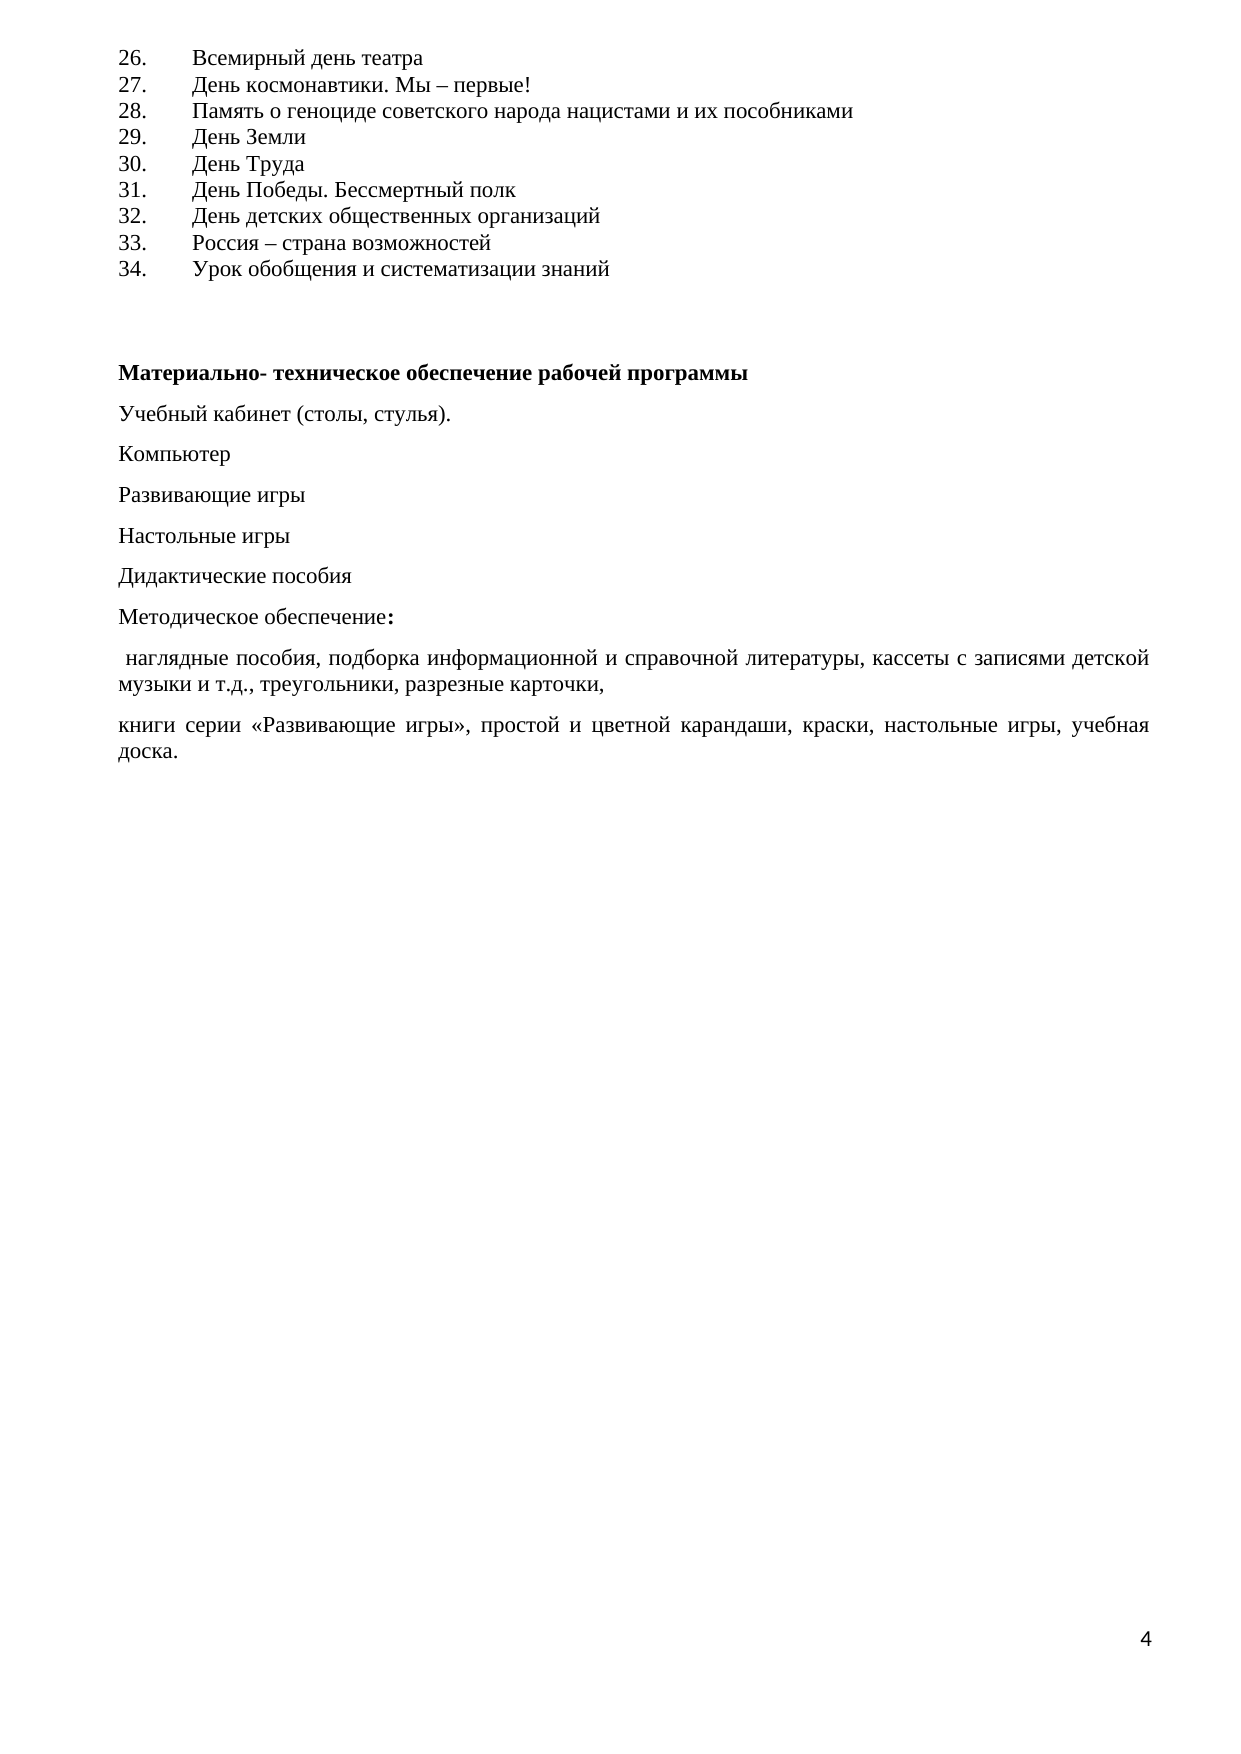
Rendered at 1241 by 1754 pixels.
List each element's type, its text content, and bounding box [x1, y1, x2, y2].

text книги серии «Развивающие игры», простой и цветной карандаши, краски, настольные игры, учебная доска. [118, 711, 1152, 764]
text Компьютер [118, 440, 1152, 467]
text Методическое обеспечение: [118, 603, 1152, 630]
list День Труда [118, 150, 1152, 176]
list Всемирный день театра [118, 44, 1152, 71]
list Память о геноциде советского народа нацистами и их пособниками [118, 97, 1152, 123]
text Развивающие игры [118, 481, 1152, 507]
text Учебный кабинет (столы, стулья). [118, 400, 1152, 426]
list Урок обобщения и систематизации знаний [118, 255, 1152, 282]
text Материально- техническое обеспечение рабочей программы [118, 359, 1152, 385]
list День детских общественных организаций [118, 202, 1152, 229]
list День Земли [118, 123, 1152, 150]
text Дидактические пособия [118, 563, 1152, 589]
text Настольные игры [118, 522, 1152, 548]
list Россия – страна возможностей [118, 229, 1152, 255]
list День Победы. Бессмертный полк [118, 176, 1152, 202]
text наглядные пособия, подборка информационной и справочной литературы, кассеты с записями детской музыки и т.д., треугольники, разрезные карточки, [118, 644, 1152, 697]
list День космонавтики. Мы – первые! [118, 71, 1152, 97]
